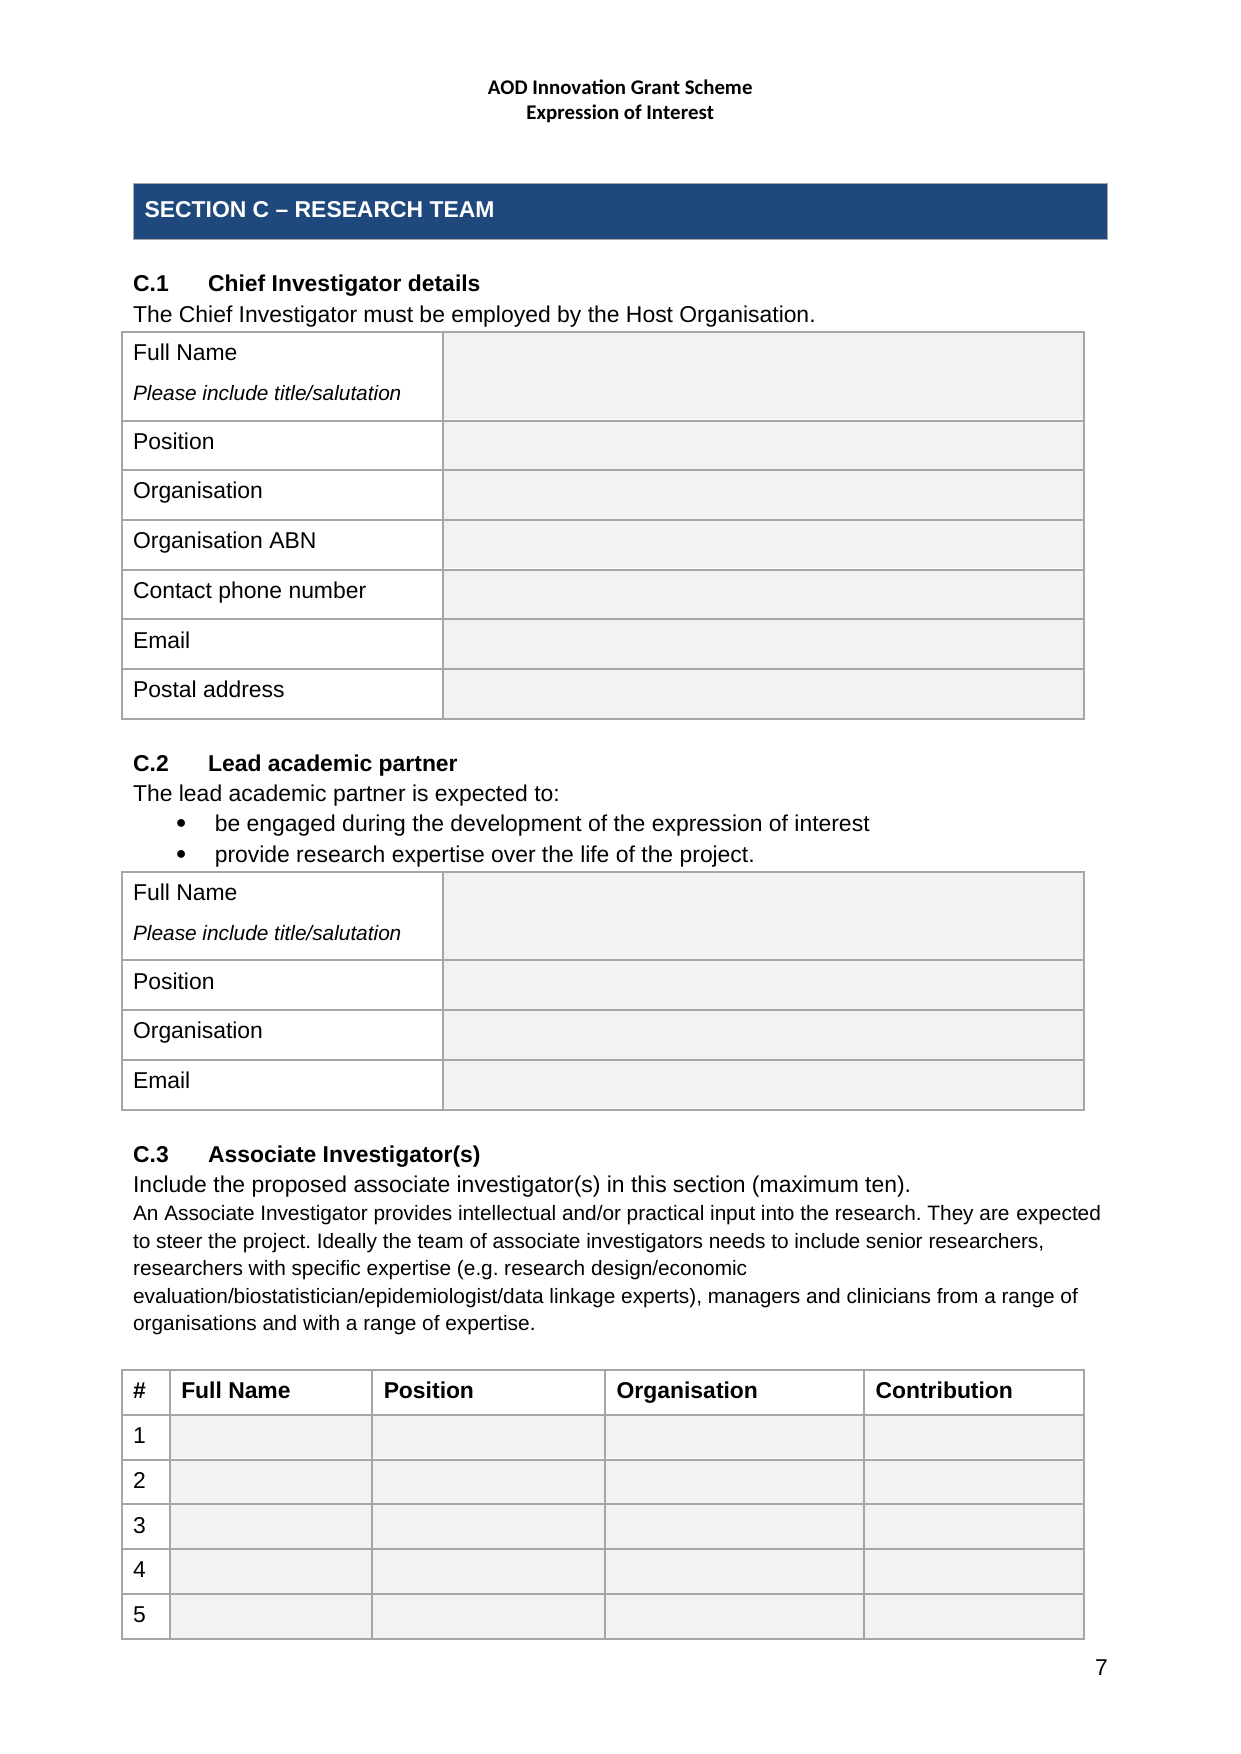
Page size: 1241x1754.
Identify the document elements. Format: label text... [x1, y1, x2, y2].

text C.3 Associate Investigator(s) [133, 1141, 1107, 1167]
list be engaged during the development of the expression of interest [177, 810, 1107, 837]
table_cell [444, 620, 1083, 668]
table_cell [373, 1505, 604, 1548]
table_cell [444, 471, 1083, 519]
table_cell [171, 1550, 371, 1593]
table_header Contribution [865, 1371, 1083, 1414]
table_cell [865, 1461, 1083, 1503]
table_cell [865, 1505, 1083, 1548]
table_cell Organisation [123, 1011, 442, 1059]
table_cell 3 [123, 1505, 169, 1548]
table_header [444, 873, 1083, 959]
table_header # [123, 1371, 169, 1414]
text The Chief Investigator must be employed by the Host Organisation. [133, 301, 1107, 327]
table_cell 2 [123, 1461, 169, 1503]
table_cell [444, 422, 1083, 469]
table_cell [444, 1061, 1083, 1108]
table_cell Email [123, 1061, 442, 1108]
text C.1 Chief Investigator details [133, 270, 1107, 297]
table_cell Contact phone number [123, 571, 442, 618]
table_cell [373, 1416, 604, 1458]
text C.2 Lead academic partner [133, 750, 1107, 776]
table_header [444, 333, 1083, 419]
table_cell Email [123, 620, 442, 668]
table_cell [865, 1550, 1083, 1593]
table_cell [171, 1505, 371, 1548]
text The lead academic partner is expected to: [133, 780, 1107, 806]
table_cell [444, 1011, 1083, 1059]
table_cell Organisation [123, 471, 442, 519]
table_cell [606, 1461, 863, 1503]
table_header Organisation [606, 1371, 863, 1414]
table_cell [444, 521, 1083, 568]
table_header Full Name Please include title/salutation [123, 873, 442, 959]
table_cell [171, 1416, 371, 1458]
text Include the proposed associate investigator(s) in this section (maximum ten). [133, 1171, 1107, 1197]
table_cell [606, 1595, 863, 1638]
list provide research expertise over the life of the project. [177, 841, 1107, 867]
table_cell Position [123, 422, 442, 469]
table_cell Organisation ABN [123, 521, 442, 568]
table_cell [444, 670, 1083, 718]
table_cell [444, 571, 1083, 618]
table_cell 1 [123, 1416, 169, 1458]
table_cell [444, 961, 1083, 1009]
table_cell 4 [123, 1550, 169, 1593]
text An Associate Investigator provides intellectual and/or practical input into the research. They are expected to steer the project. Ideally the team of associate investigators needs to include senior researchers, researchers with specific expertise (e.g. research design/economic evaluation/biostatistician/epidemiologist/data linkage experts), managers and clinicians from a range of organisations and with a range of expertise. [133, 1201, 1107, 1335]
table_cell [606, 1416, 863, 1458]
table_cell [373, 1550, 604, 1593]
table_cell [171, 1461, 371, 1503]
table_cell [606, 1550, 863, 1593]
table_header Full Name Please include title/salutation [123, 333, 442, 419]
table_header Full Name [171, 1371, 371, 1414]
table_header SECTION C – RESEARCH TEAM [134, 184, 1107, 239]
table_header Position [373, 1371, 604, 1414]
table_cell [865, 1416, 1083, 1458]
table_cell [865, 1595, 1083, 1638]
table_cell [373, 1461, 604, 1503]
table_cell 5 [123, 1595, 169, 1638]
table_cell [373, 1595, 604, 1638]
table_cell Postal address [123, 670, 442, 718]
table_cell Position [123, 961, 442, 1009]
table_cell [171, 1595, 371, 1638]
table_cell [606, 1505, 863, 1548]
